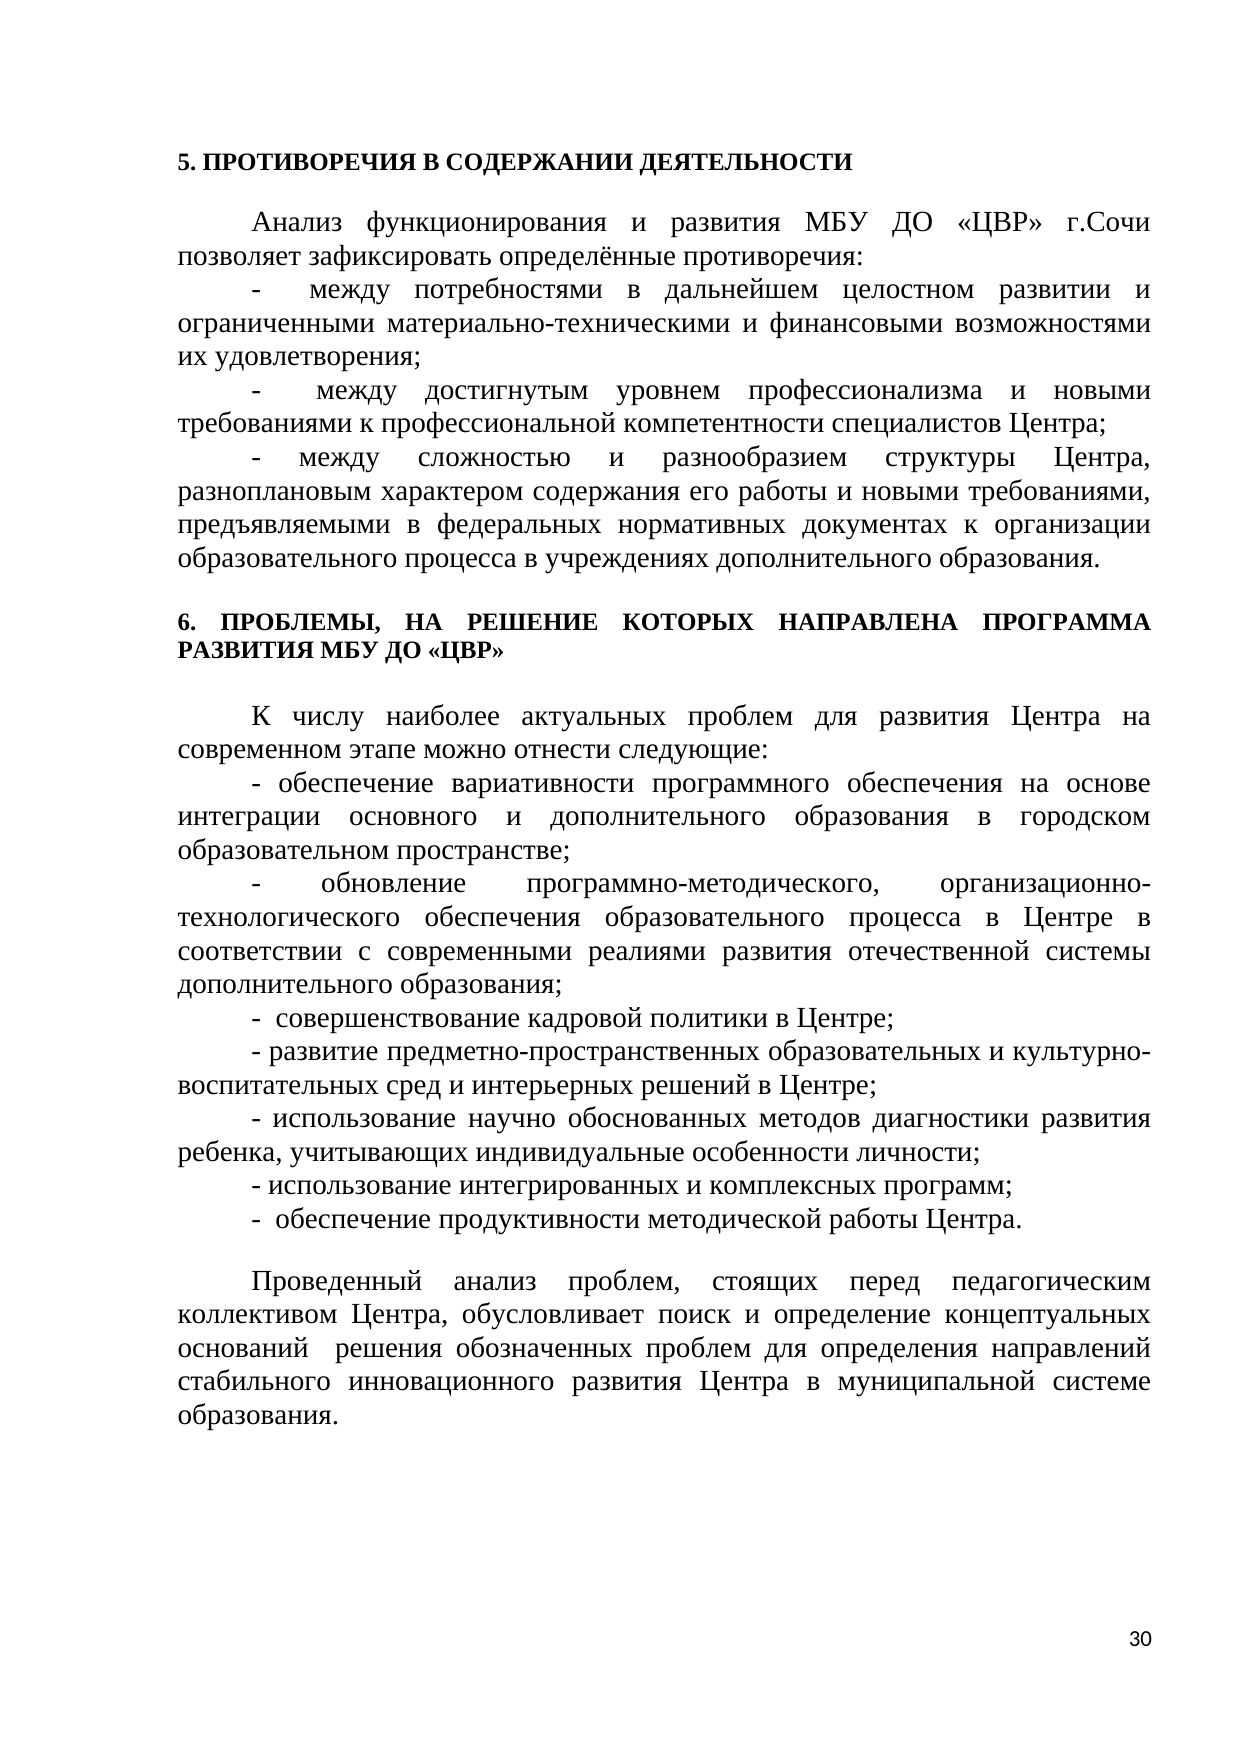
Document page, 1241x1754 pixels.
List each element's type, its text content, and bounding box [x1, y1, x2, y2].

text 5. ПРОТИВОРЕЧИЯ В СОДЕРЖАНИИ ДЕЯТЕЛЬНОСТИ [177, 147, 1152, 176]
text - совершенствование кадровой политики в Центре; [177, 1000, 1152, 1033]
text - обеспечение продуктивности методической работы Центра. [177, 1201, 1152, 1234]
text - обновление программно-методического, организационно-технологического обеспечения образовательного процесса в Центре в соответствии с современными реалиями развития отечественной системы дополнительного образования; [177, 866, 1152, 1000]
text Анализ функционирования и развития МБУ ДО «ЦВР» г.Сочи позволяет зафиксировать определённые противоречия: [177, 204, 1152, 271]
text - использование интегрированных и комплексных программ; [177, 1167, 1152, 1201]
text - между сложностью и разнообразием структуры Центра, разноплановым характером содержания его работы и новыми требованиями, предъявляемыми в федеральных нормативных документах к организации образовательного процесса в учреждениях дополнительного образования. [177, 439, 1152, 573]
text - между потребностями в дальнейшем целостном развитии и ограниченными материально-техническими и финансовыми возможностями их удовлетворения; [177, 271, 1152, 372]
text - развитие предметно-пространственных образовательных и культурно-воспитательных сред и интерьерных решений в Центре; [177, 1033, 1152, 1100]
text - использование научно обоснованных методов диагностики развития ребенка, учитывающих индивидуальные особенности личности; [177, 1100, 1152, 1167]
text К числу наиболее актуальных проблем для развития Центра на современном этапе можно отнести следующие: [177, 698, 1152, 765]
text - обеспечение вариативности программного обеспечения на основе интеграции основного и дополнительного образования в городском образовательном пространстве; [177, 765, 1152, 866]
text 6. ПРОБЛЕМЫ, НА РЕШЕНИЕ КОТОРЫХ НАПРАВЛЕНА ПРОГРАММА РАЗВИТИЯ МБУ ДО «ЦВР» [177, 607, 1152, 664]
text - между достигнутым уровнем профессионализма и новыми требованиями к профессиональной компетентности специалистов Центра; [177, 372, 1152, 439]
text Проведенный анализ проблем, стоящих перед педагогическим коллективом Центра, обусловливает поиск и определение концептуальных оснований решения обозначенных проблем для определения направлений стабильного инновационного развития Центра в муниципальной системе образования. [177, 1263, 1152, 1430]
